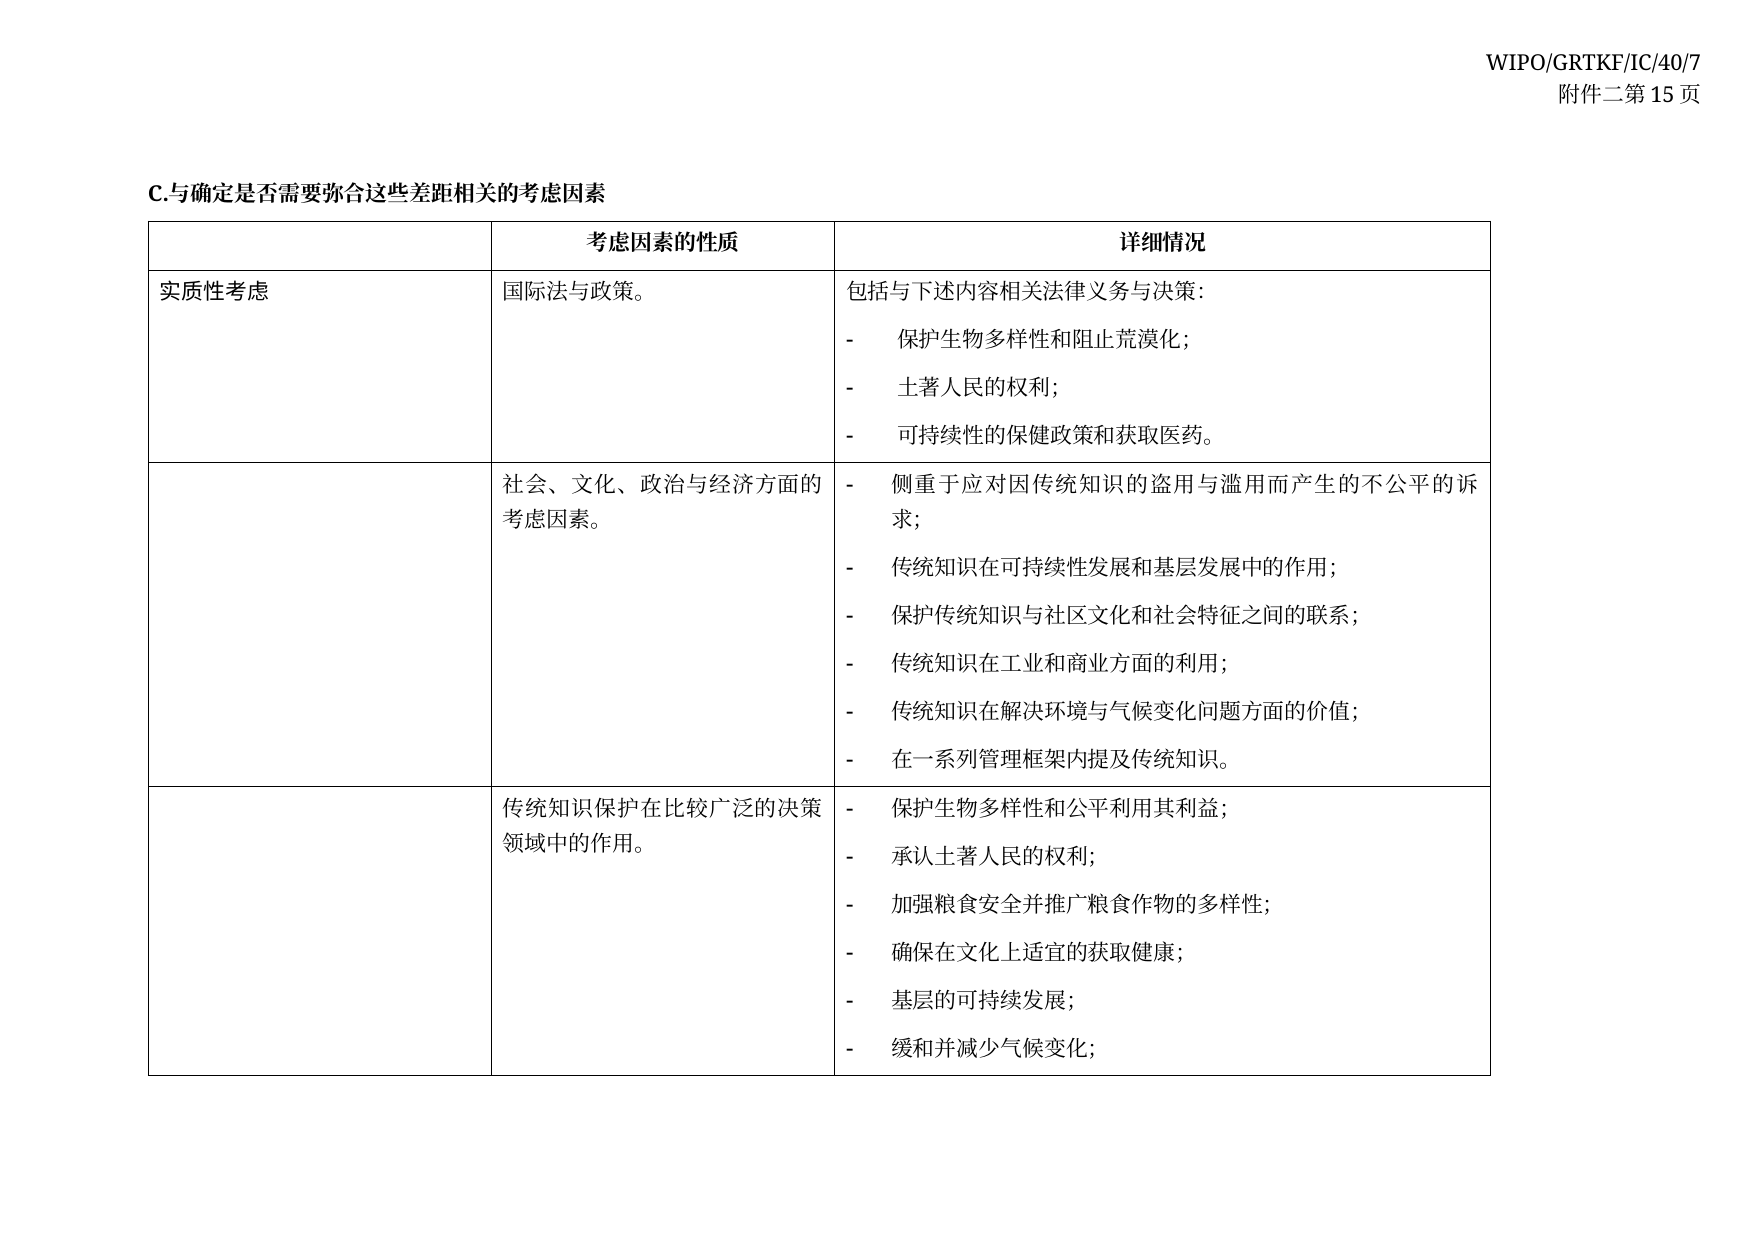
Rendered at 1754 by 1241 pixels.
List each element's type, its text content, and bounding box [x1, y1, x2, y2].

table_cell [149, 787, 491, 1075]
table_header [149, 222, 491, 269]
table_cell 实质性考虑 [149, 271, 491, 462]
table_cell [835, 787, 1490, 1075]
table_cell 包括与下述内容相关法律义务与决策： 保护生物多样性和阻止荒漠化； 土著人民的权利； 可持续性的保健政策和获取医药。 [835, 271, 1490, 462]
table_cell 社会、文化、政治与经济方面的考虑因素。 [492, 463, 834, 786]
table_cell [149, 463, 491, 786]
table_cell 传统知识保护在比较广泛的决策领域中的作用。 [492, 787, 834, 1075]
text C.与确定是否需要弥合这些差距相关的考虑因素 [148, 173, 1701, 208]
table_cell 国际法与政策。 [492, 271, 834, 462]
table_header 详细情况 [835, 222, 1490, 269]
table_header 考虑因素的性质 [492, 222, 834, 269]
table_cell 侧重于应对因传统知识的盗用与滥用而产生的不公平的诉求； 传统知识在可持续性发展和基层发展中的作用； 保护传统知识与社区文化和社会特征之间的联系； 传统知识在工业和商业方面的利用； 传统知识在解决环境与气候变化问题方面的价值； 在一系列管理框架内提及传统知识。 [835, 463, 1490, 786]
